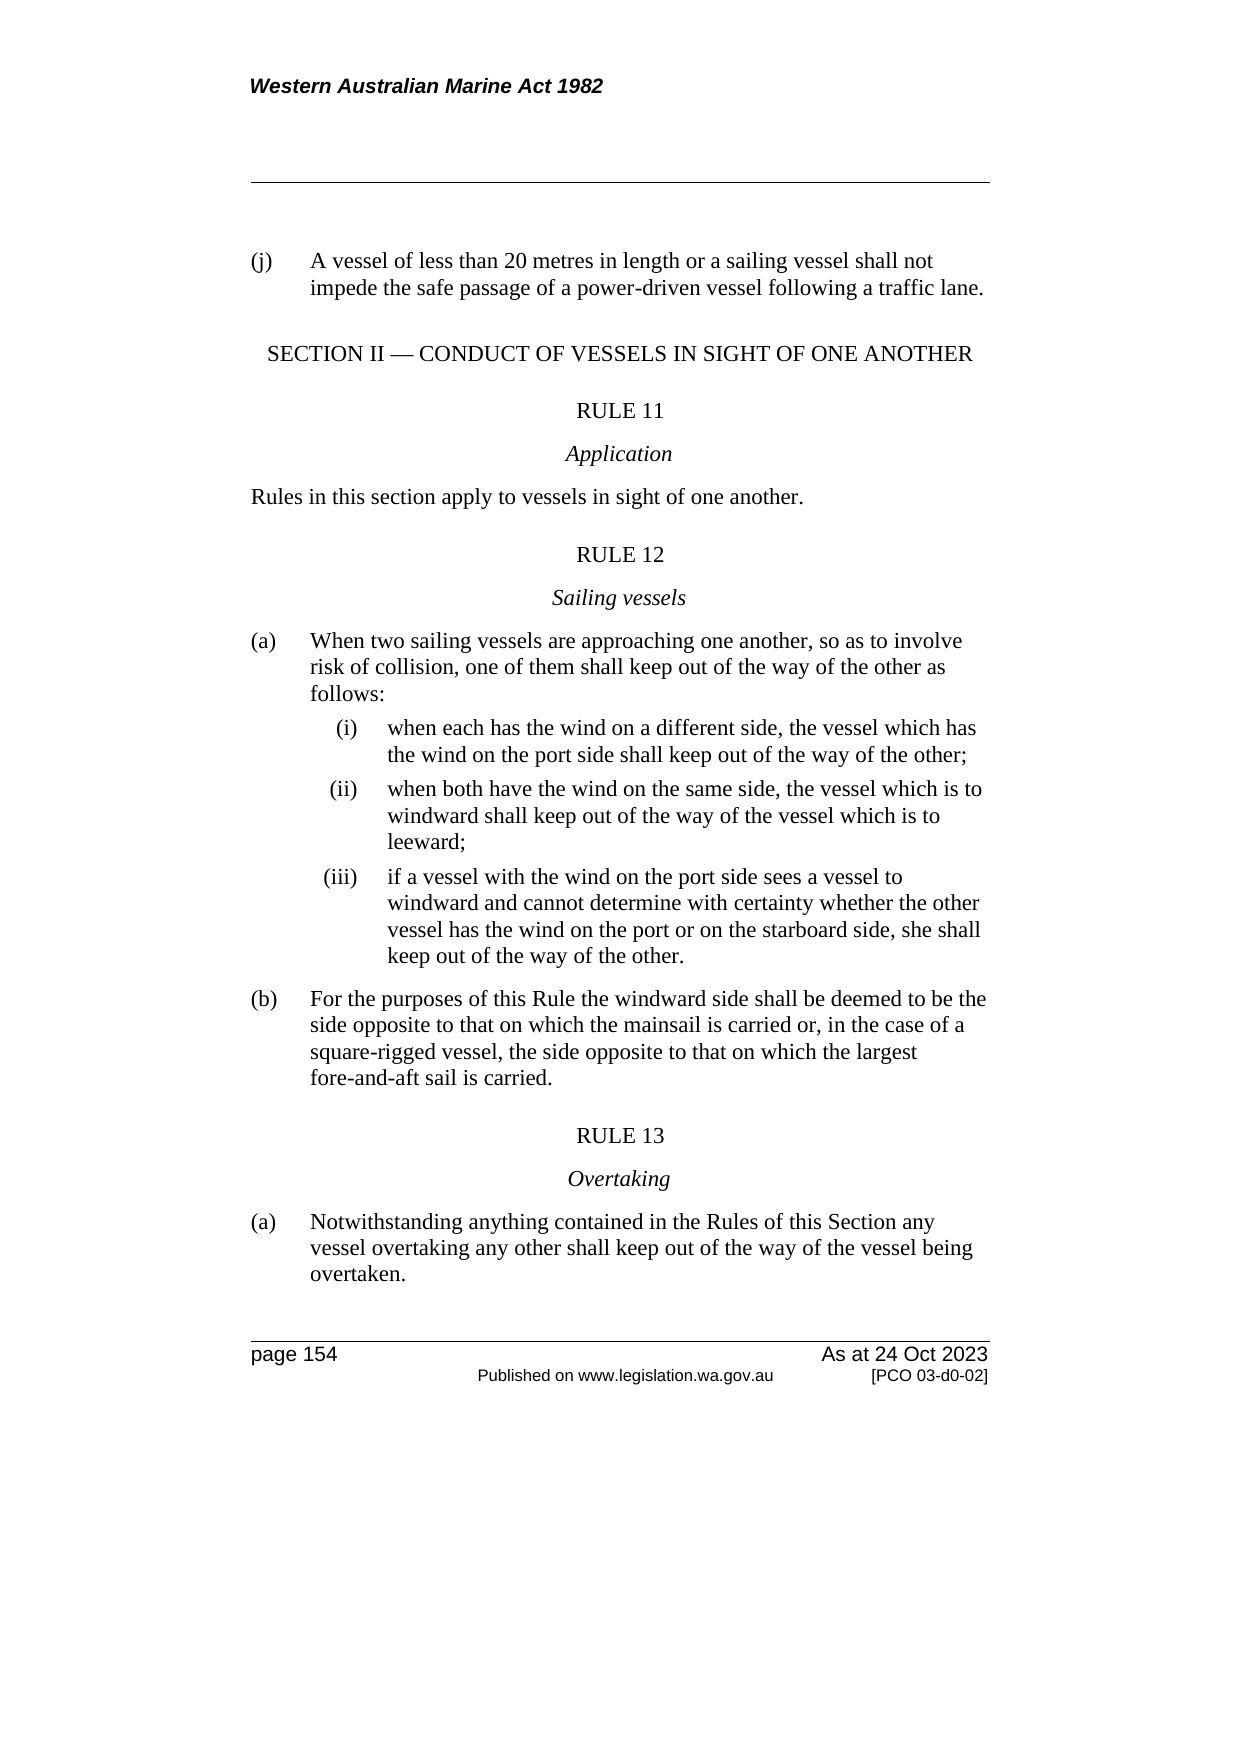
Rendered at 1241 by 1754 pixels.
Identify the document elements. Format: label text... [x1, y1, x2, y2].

text (a) When two sailing vessels are approaching one another, so as to involve risk of collision, one of them shall keep out of the way of the other as follows: [251, 627, 990, 706]
text Rules in this section apply to vessels in sight of one another. [251, 483, 990, 510]
subtitle RULE 13 [251, 1122, 990, 1148]
text (a) Notwithstanding anything contained in the Rules of this Section any vessel overtaking any other shall keep out of the way of the vessel being overtaken. [251, 1208, 990, 1287]
subtitle SECTION II — CONDUCT OF VESSELS IN SIGHT OF ONE ANOTHER [251, 340, 990, 366]
subtitle Overtaking [251, 1165, 990, 1191]
subtitle Sailing vessels [251, 584, 990, 610]
subtitle RULE 12 [251, 541, 990, 567]
text (iii) if a vessel with the wind on the port side sees a vessel to windward and cannot determine with certainty whether the other vessel has the wind on the port or on the starboard side, she shall keep out of the way of the other. [251, 863, 990, 968]
text (ii) when both have the wind on the same side, the vessel which is to windward shall keep out of the way of the vessel which is to leeward; [251, 776, 990, 854]
subtitle Application [251, 440, 990, 467]
text (j) A vessel of less than 20 metres in length or a sailing vessel shall not impede the safe passage of a power-driven vessel following a traffic lane. [251, 247, 990, 300]
text (b) For the purposes of this Rule the windward side shall be deemed to be the side opposite to that on which the mainsail is carried or, in the case of a square-rigged vessel, the side opposite to that on which the largest fore-and-aft sail is carried. [251, 985, 990, 1090]
subtitle RULE 11 [251, 397, 990, 424]
text (i) when each has the wind on a different side, the vessel which has the wind on the port side shall keep out of the way of the other; [251, 714, 990, 767]
